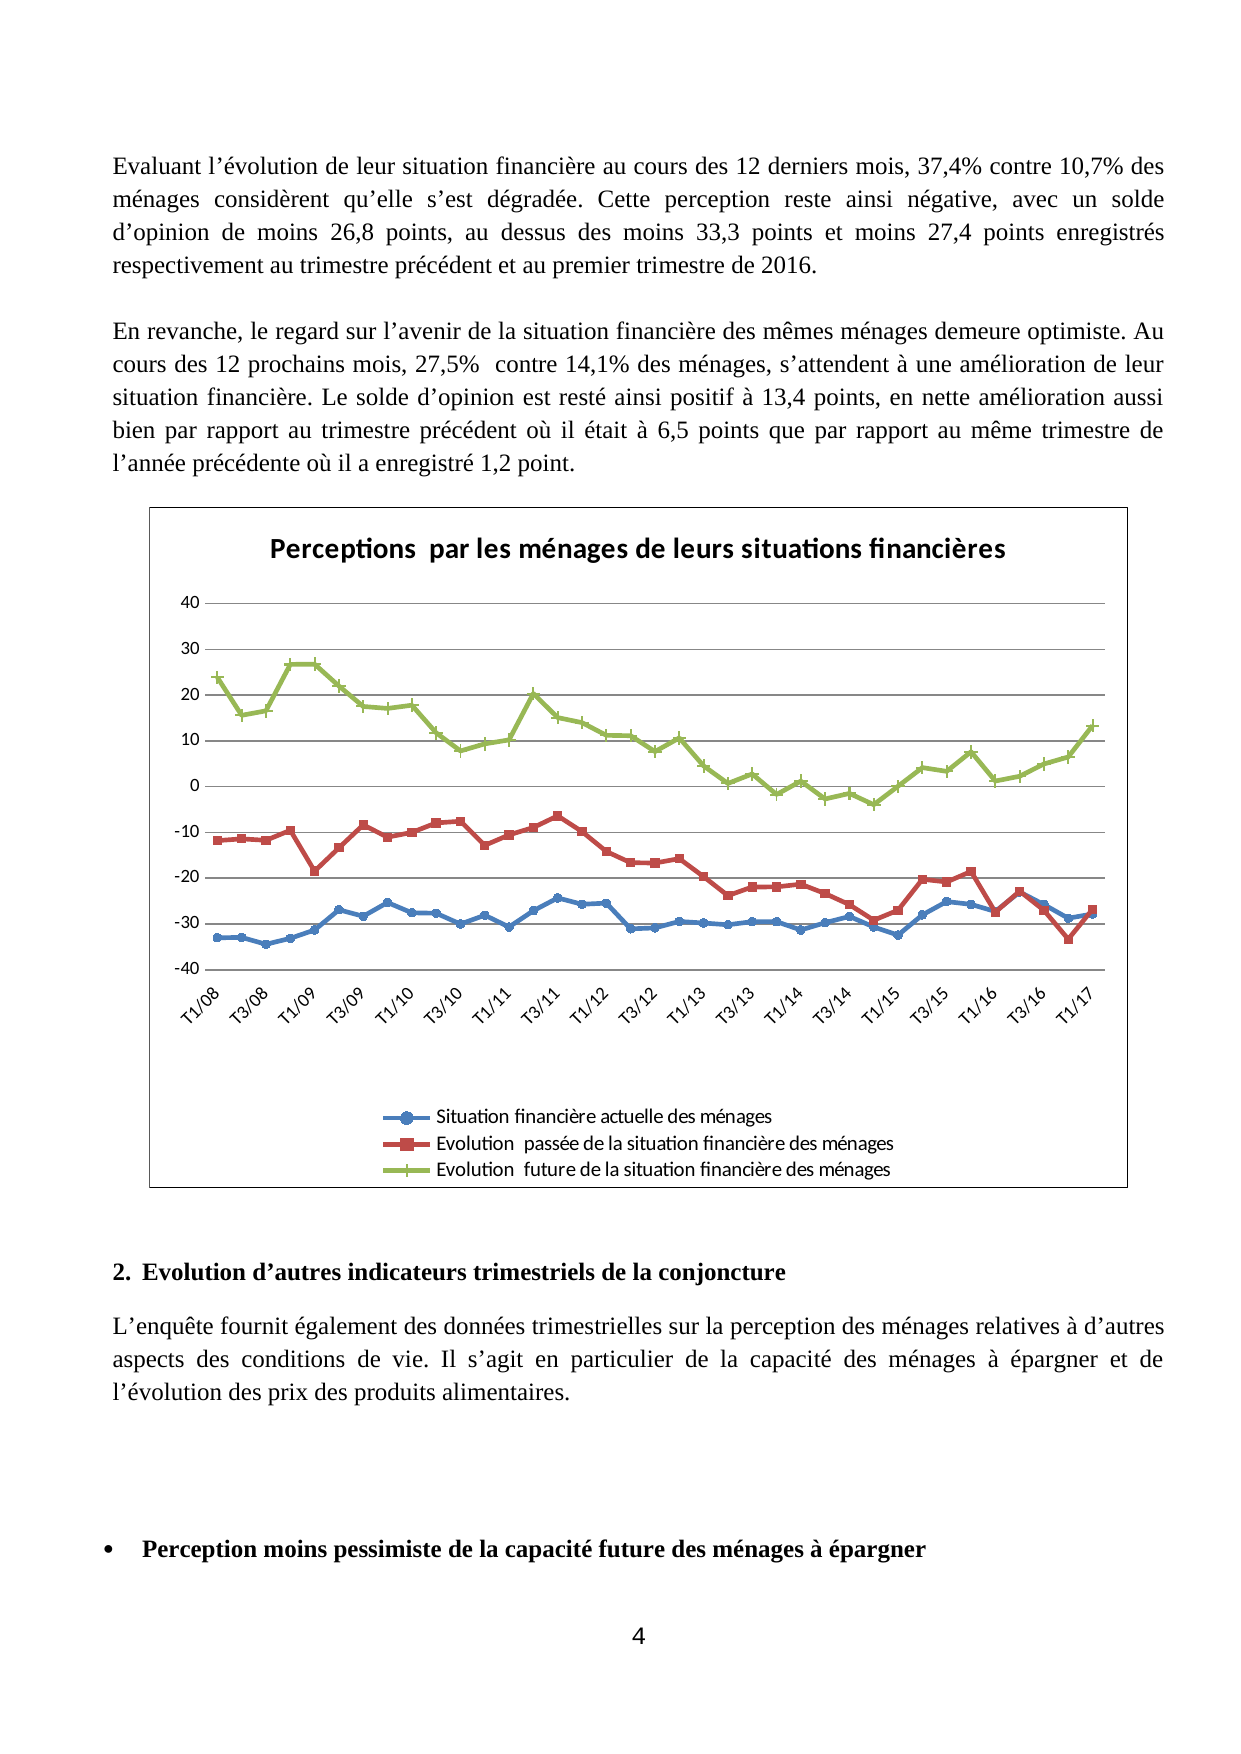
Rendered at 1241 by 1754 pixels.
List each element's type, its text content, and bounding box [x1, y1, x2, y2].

text Evaluant l’évolution de leur situation financière au cours des 12 derniers mois, 37,4% contre 10,7% des ménages considèrent qu’elle s’est dégradée. Cette perception reste ainsi négative, avec un solde d’opinion de moins 26,8 points, au dessus des moins 33,3 points et moins 27,4 points enregistrés respectivement au trimestre précédent et au premier trimestre de 2016. [112, 151, 1165, 279]
text En revanche, le regard sur l’avenir de la situation financière des mêmes ménages demeure optimiste. Au cours des 12 prochains mois, 27,5% contre 14,1% des ménages, s’attendent à une amélioration de leur situation financière. Le solde d’opinion est resté ainsi positif à 13,4 points, en nette amélioration aussi bien par rapport au trimestre précédent où il était à 6,5 points que par rapport au même trimestre de l’année précédente où il a enregistré 1,2 point. [112, 316, 1165, 477]
list Perception moins pessimiste de la capacité future des ménages à épargner [104, 1534, 1165, 1563]
text L’enquête fournit également des données trimestrielles sur la perception des ménages relatives à d’autres aspects des conditions de vie. Il s’agit en particulier de la capacité des ménages à épargner et de l’évolution des prix des produits alimentaires. [112, 1311, 1165, 1406]
list Evolution d’autres indicateurs trimestriels de la conjoncture [112, 1257, 1165, 1286]
